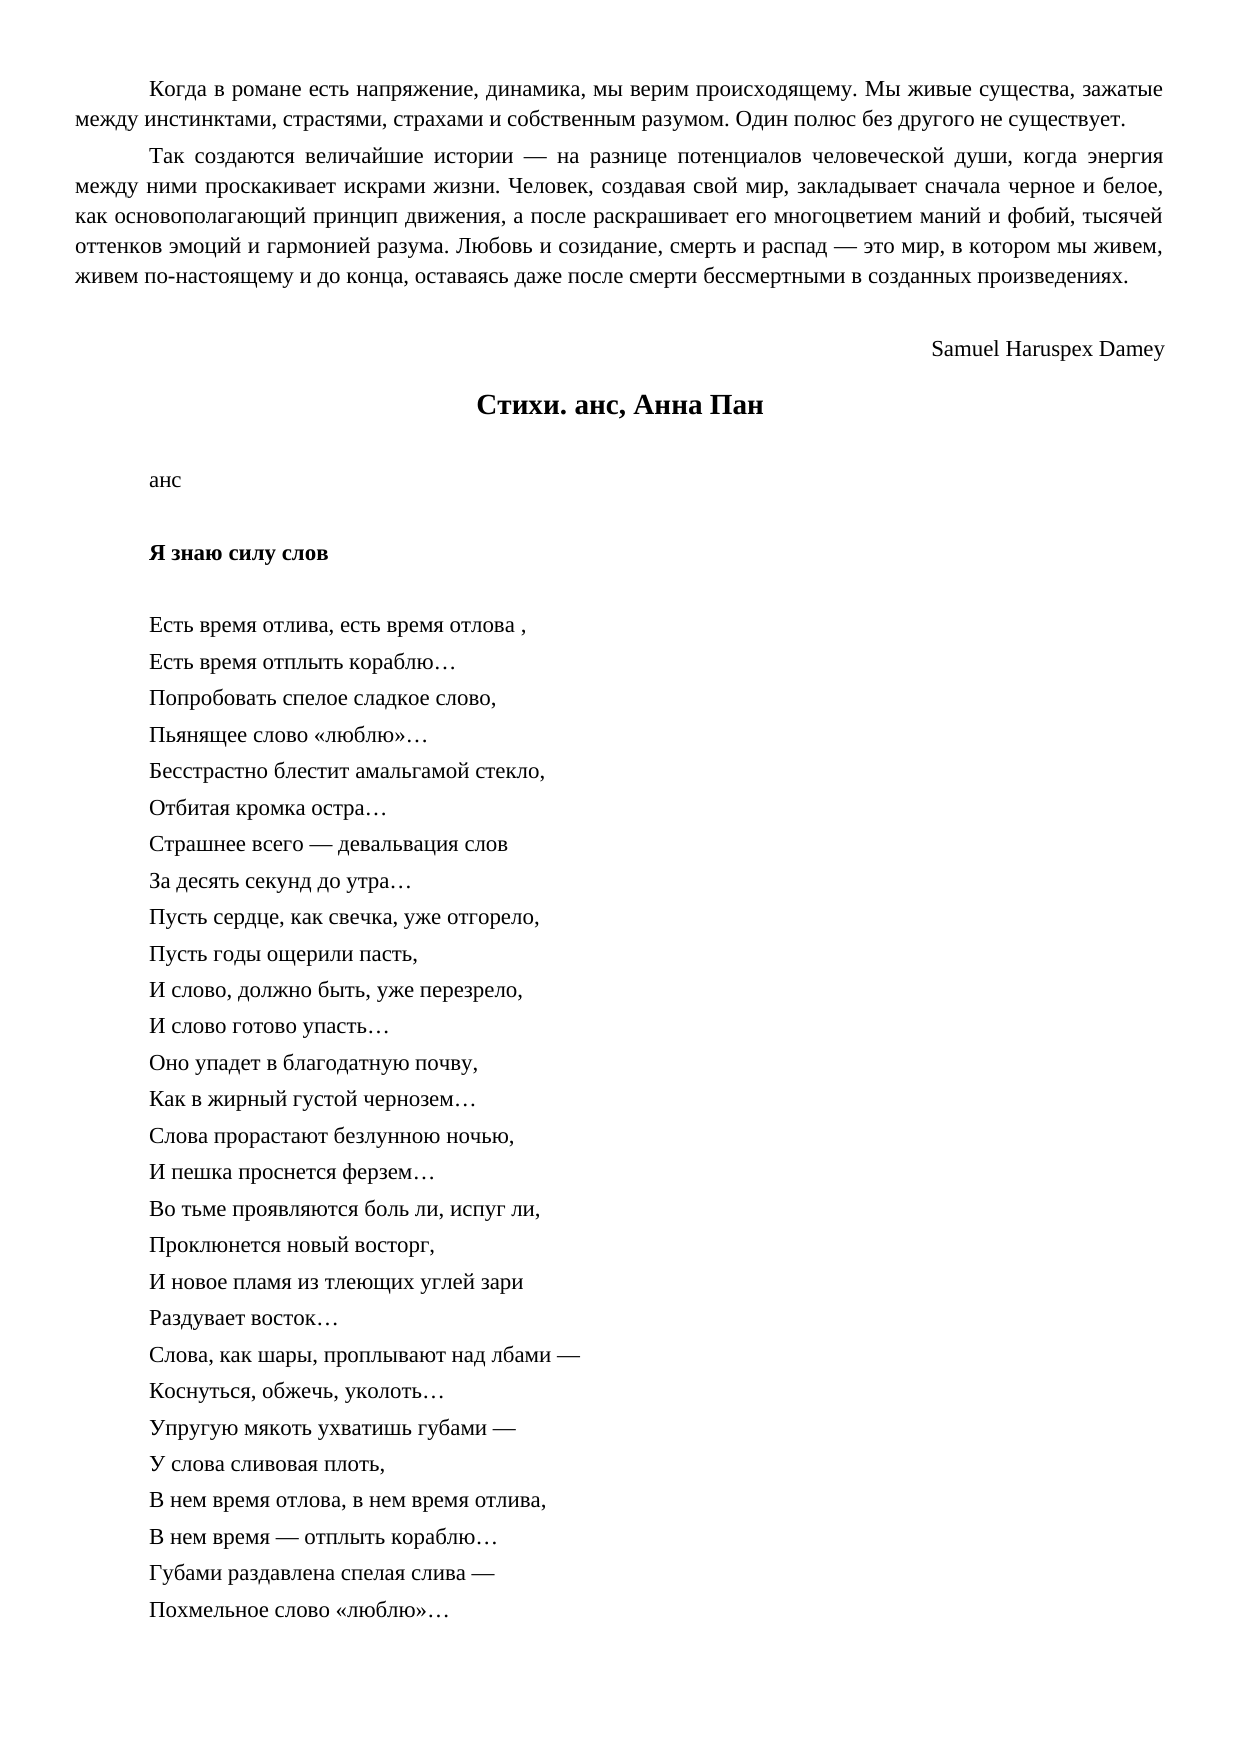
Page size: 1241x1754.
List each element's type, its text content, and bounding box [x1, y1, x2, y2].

text Слова прорастают безлунною ночью, [75, 1122, 1165, 1148]
text Я знаю силу слов [75, 538, 1165, 565]
text Страшнее всего — девальвация слов [75, 830, 1165, 857]
text Пусть сердце, как свечка, уже отгорело, [75, 903, 1165, 929]
text Пьянящее слово «люблю»… [75, 721, 1165, 747]
text Слова, как шары, проплывают над лбами — [75, 1341, 1165, 1367]
text Раздувает восток… [75, 1304, 1165, 1331]
text Так создаются величайшие истории — на разнице потенциалов человеческой души, когда энергия между ними проскакивает искрами жизни. Человек, создавая свой мир, закладывает сначала черное и белое, как основополагающий принцип движения, а после раскрашивает его многоцветием маний и фобий, тысячей оттенков эмоций и гармонией разума. Любовь и созидание, смерть и распад — это мир, в котором мы живем, живем по-настоящему и до конца, оставаясь даже после смерти бессмертными в созданных произведениях. [75, 142, 1165, 289]
text Оно упадет в благодатную почву, [75, 1049, 1165, 1075]
text Стихи. анс, Анна Пан [75, 387, 1165, 421]
text Отбитая кромка остра… [75, 794, 1165, 820]
text У слова сливовая плоть, [75, 1450, 1165, 1476]
text Губами раздавлена спелая слива — [75, 1559, 1165, 1586]
text Бесстрастно блестит амальгамой стекло, [75, 757, 1165, 784]
text Коснуться, обжечь, уколоть… [75, 1377, 1165, 1403]
text И слово, должно быть, уже перезрело, [75, 976, 1165, 1002]
text Похмельное слово «люблю»… [75, 1596, 1165, 1622]
text Во тьме проявляются боль ли, испуг ли, [75, 1195, 1165, 1221]
text И новое пламя из тлеющих углей зари [75, 1268, 1165, 1294]
text Попробовать спелое сладкое слово, [75, 684, 1165, 711]
text Как в жирный густой чернозем… [75, 1085, 1165, 1112]
text Упругую мякоть ухватишь губами — [75, 1413, 1165, 1440]
text Пусть годы ощерили пасть, [75, 939, 1165, 966]
text Есть время отлива, есть время отлова , [75, 611, 1165, 638]
text Когда в романе есть напряжение, динамика, мы верим происходящему. Мы живые существа, зажатые между инстинктами, страстями, страхами и собственным разумом. Один полюс без другого не существует. [75, 75, 1165, 132]
text Samuel Haruspex Damey [75, 335, 1165, 362]
text Есть время отплыть кораблю… [75, 648, 1165, 674]
text И слово готово упасть… [75, 1012, 1165, 1039]
text За десять секунд до утра… [75, 867, 1165, 893]
text Проклюнется новый восторг, [75, 1231, 1165, 1258]
text В нем время отлова, в нем время отлива, [75, 1486, 1165, 1513]
text И пешка проснется ферзем… [75, 1158, 1165, 1185]
text В нем время — отплыть кораблю… [75, 1523, 1165, 1549]
text анс [75, 466, 1165, 492]
